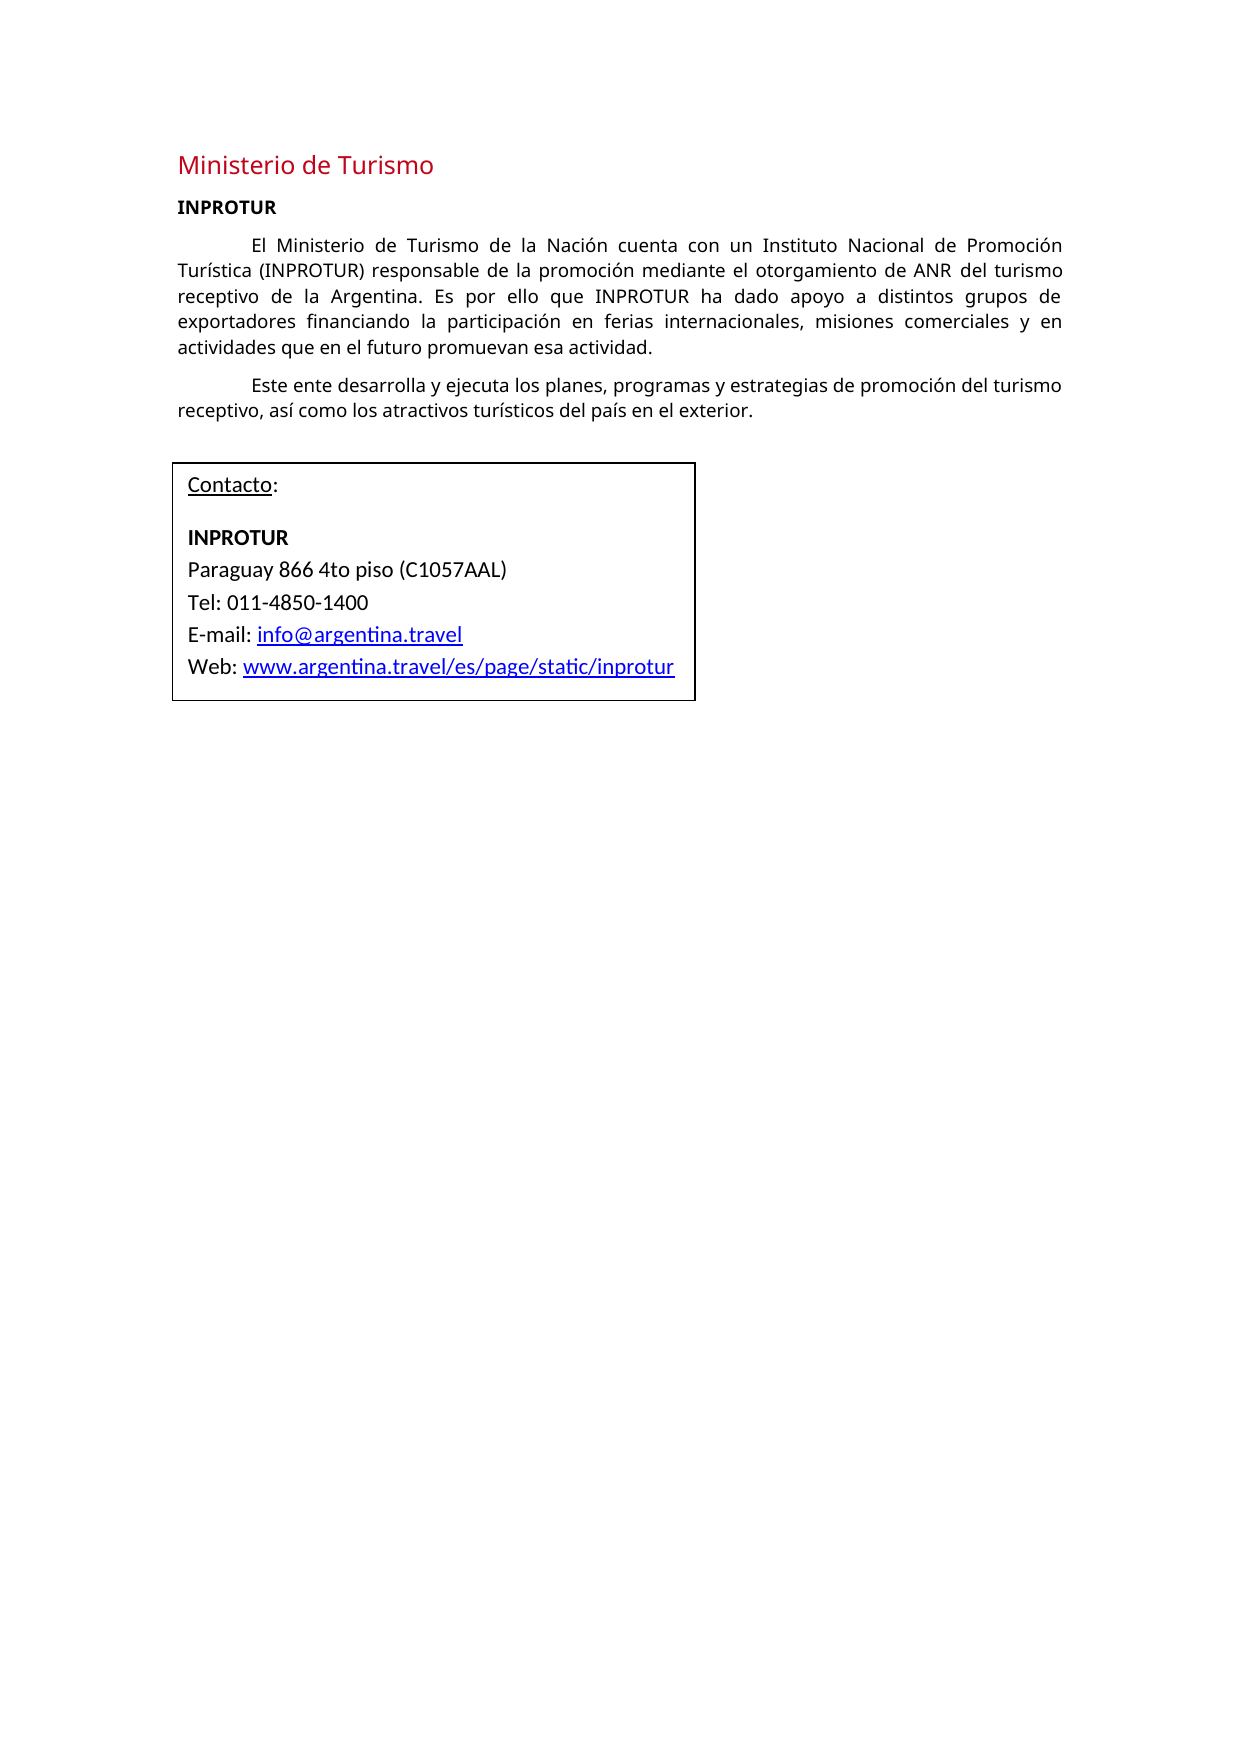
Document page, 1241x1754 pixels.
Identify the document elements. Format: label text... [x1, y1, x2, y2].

text El Ministerio de Turismo de la Nación cuenta con un Instituto Nacional de Promoción Turística (INPROTUR) responsable de la promoción mediante el otorgamiento de ANR del turismo receptivo de la Argentina. Es por ello que INPROTUR ha dado apoyo a distintos grupos de exportadores financiando la participación en ferias internacionales, misiones comerciales y en actividades que en el futuro promuevan esa actividad. [177, 232, 1063, 360]
text INPROTUR [177, 194, 1063, 220]
text Ministerio de Turismo [177, 148, 1063, 182]
text Este ente desarrolla y ejecuta los planes, programas y estrategias de promoción del turismo receptivo, así como los atractivos turísticos del país en el exterior. [177, 372, 1063, 423]
